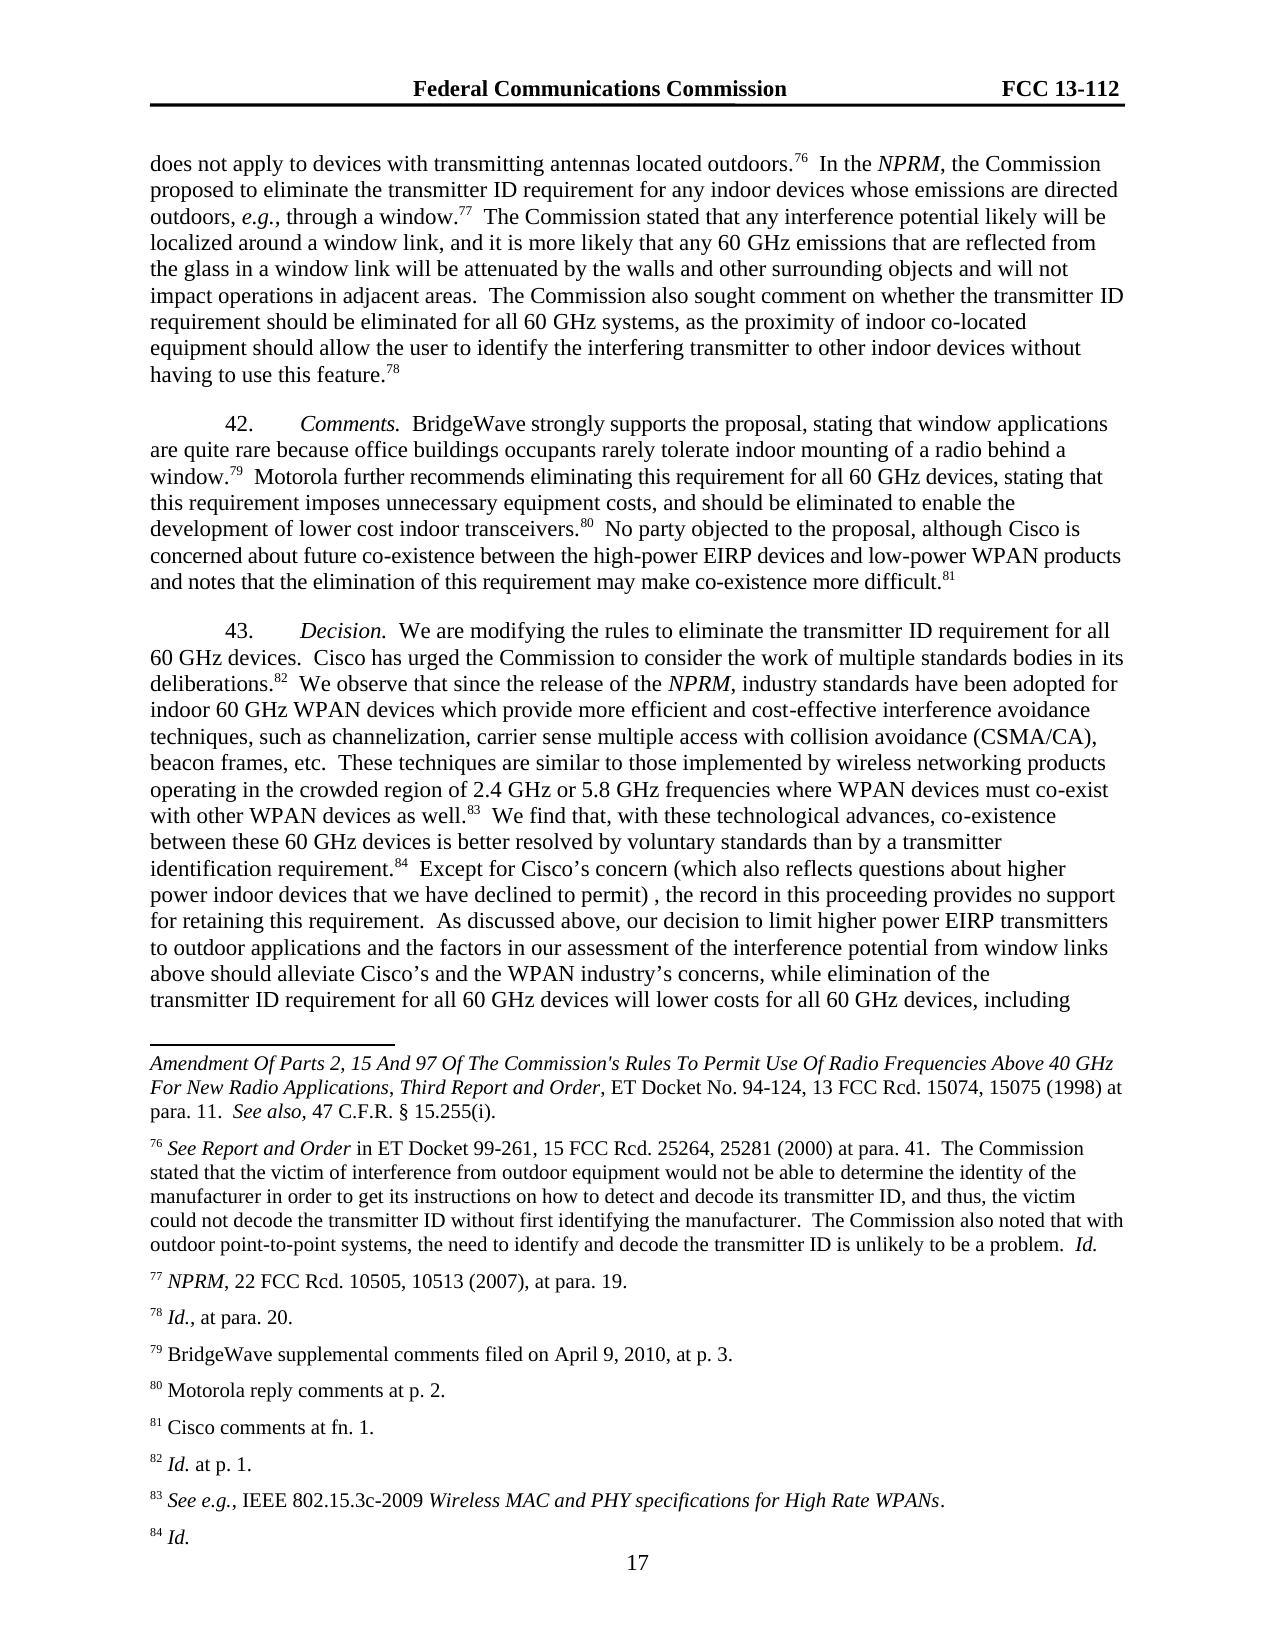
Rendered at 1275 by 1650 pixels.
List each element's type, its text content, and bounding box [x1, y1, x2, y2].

list Section 15.255(i) of the rules requires that 60 GHz unlicensed emissions that emanate inside a building include a transmitter ID in order to permit users experiencing interference from indoor wireless local area network (LAN) devices to more accurately identify the source of the interference; this transmitter ID must indicate the manufacturer and type of each unit of equipment. This requirement does not apply to devices with transmitting antennas located outdoors. In the NPRM, the Commission proposed to eliminate the transmitter ID requirement for any indoor devices whose emissions are directed outdoors, e.g., through a window. The Commission stated that any interference potential likely will be localized around a window link, and it is more likely that any 60 GHz emissions that are reflected from the glass in a window link will be attenuated by the walls and other surrounding objects and will not impact operations in adjacent areas. The Commission also sought comment on whether the transmitter ID requirement should be eliminated for all 60 GHz systems, as the proximity of indoor co-located equipment should allow the user to identify the interfering transmitter to other indoor devices without having to use this feature. [150, 150, 1125, 387]
list Comments. BridgeWave strongly supports the proposal, stating that window applications are quite rare because office buildings occupants rarely tolerate indoor mounting of a radio behind a window. Motorola further recommends eliminating this requirement for all 60 GHz devices, stating that this requirement imposes unnecessary equipment costs, and should be eliminated to enable the development of lower cost indoor transceivers. No party objected to the proposal, although Cisco is concerned about future co-existence between the high-power EIRP devices and low-power WPAN products and notes that the elimination of this requirement may make co-existence more difficult. [150, 410, 1125, 594]
list Decision. We are modifying the rules to eliminate the transmitter ID requirement for all 60 GHz devices. Cisco has urged the Commission to consider the work of multiple standards bodies in its deliberations. We observe that since the release of the NPRM, industry standards have been adopted for indoor 60 GHz WPAN devices which provide more efficient and cost-effective interference avoidance techniques, such as channelization, carrier sense multiple access with collision avoidance (CSMA/CA), beacon frames, etc. These techniques are similar to those implemented by wireless networking products operating in the crowded region of 2.4 GHz or 5.8 GHz frequencies where WPAN devices must co-exist with other WPAN devices as well. We find that, with these technological advances, co-existence between these 60 GHz devices is better resolved by voluntary standards than by a transmitter identification requirement. Except for Cisco’s concern (which also reflects questions about higher power indoor devices that we have declined to permit) , the record in this proceeding provides no support for retaining this requirement. As discussed above, our decision to limit higher power EIRP transmitters to outdoor applications and the factors in our assessment of the interference potential from window links above should alleviate Cisco’s and the WPAN industry’s concerns, while elimination of the transmitter ID requirement for all 60 GHz devices will lower costs for all 60 GHz devices, including WPAN devices. We therefore find that it is unnecessary to maintain a requirement that can add costs to equipment design and installation without any demonstrated countervailing benefit. Accordingly, we are amending our rules to eliminate the transmitter ID requirements for all 60 GHz devices. [150, 617, 1125, 1013]
